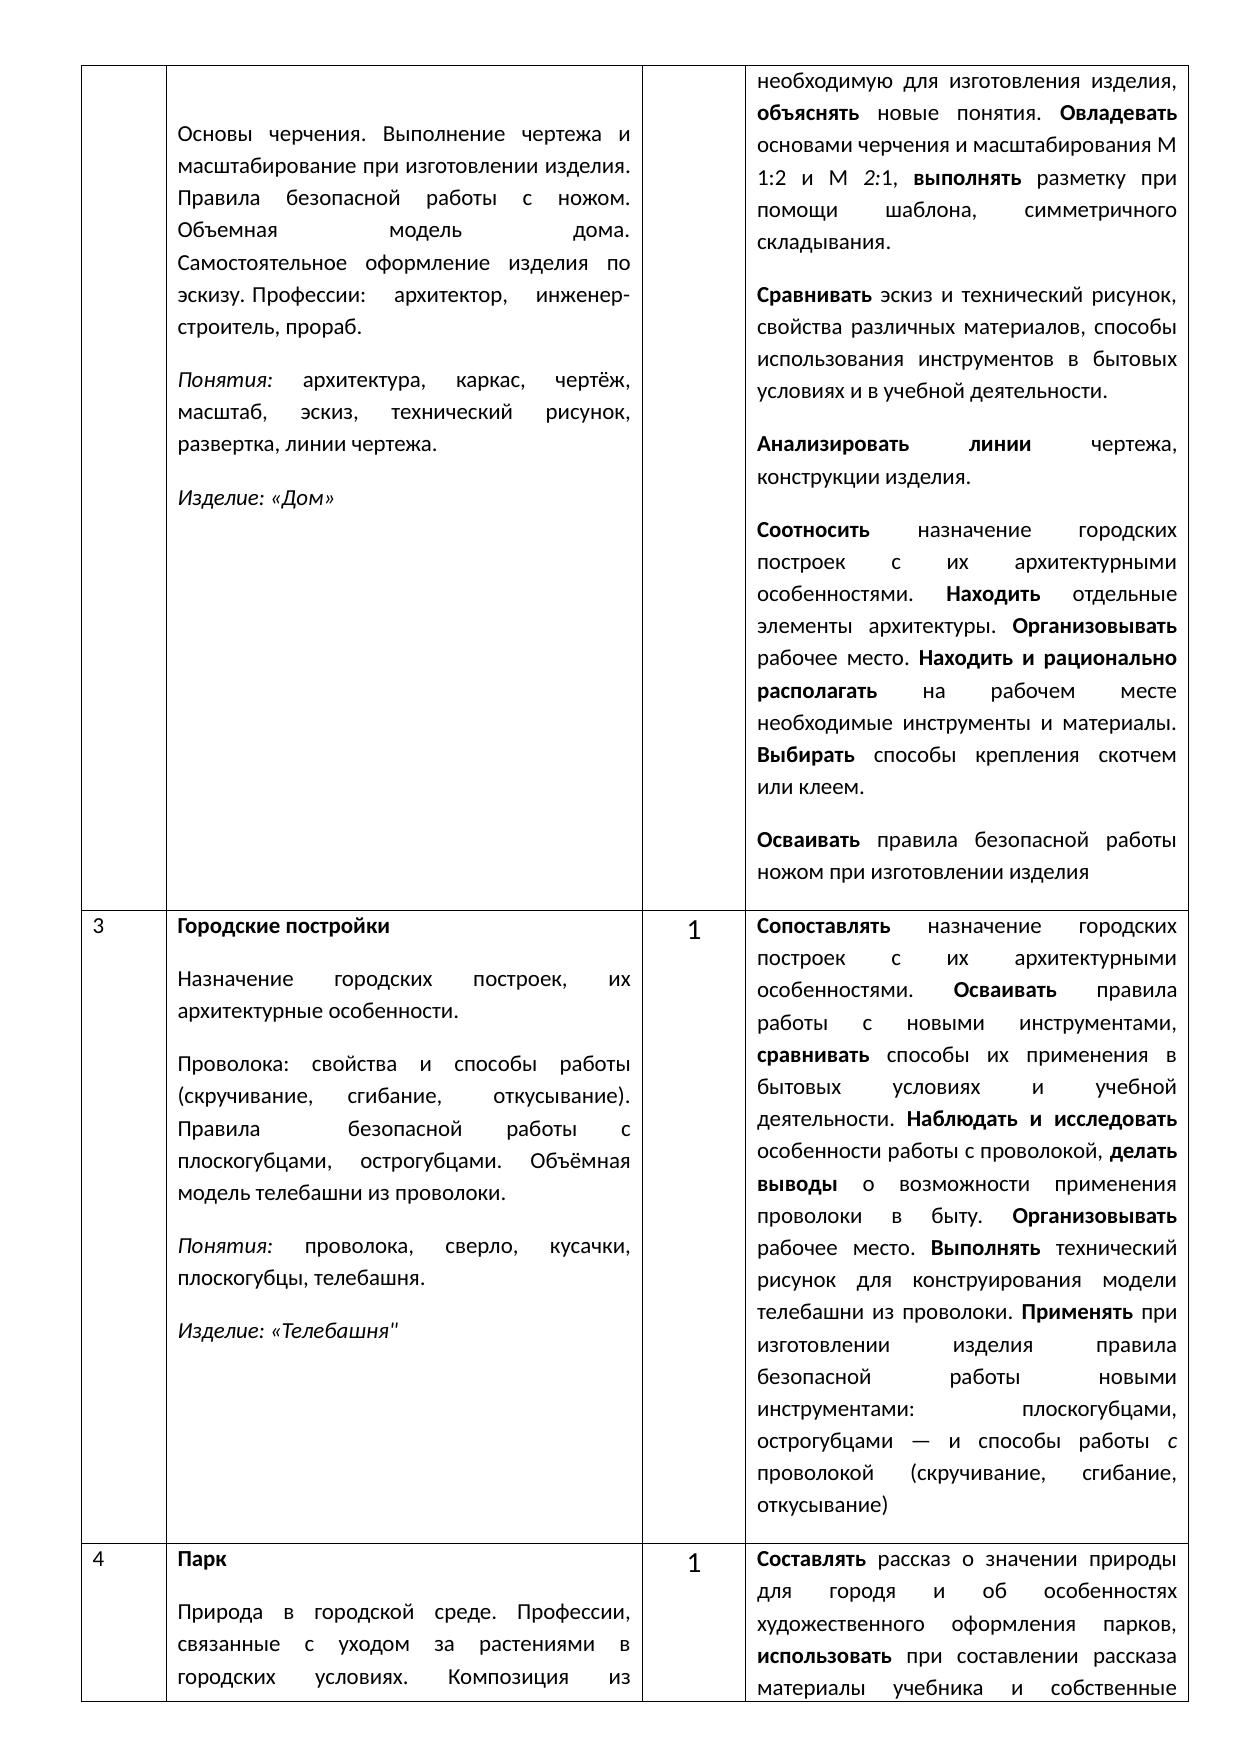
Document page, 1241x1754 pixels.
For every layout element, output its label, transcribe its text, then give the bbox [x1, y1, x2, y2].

table_cell Сопоставлять назначение городских построек с их архитектурными особенностями. Осваивать правила работы с новыми инструментами, сравнивать способы их применения в бытовых условиях и учебной деятельности. Наблюдать и исследовать особенности работы с проволокой, делать выводы о возможности применения проволоки в быту. Организовывать рабочее место. Выполнять технический рисунок для конструирования модели телебашни из проволоки. Применять при изготовлении изделия правила безопасной работы новыми инструментами: плоскогубцами, острогубцами — и способы работы с проволокой (скручивание, сгибание, откусывание) [746, 911, 1188, 1543]
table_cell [746, 66, 1188, 910]
table_cell 1 [643, 66, 745, 910]
table_cell 2 [82, 66, 166, 910]
table_cell 1 [643, 1544, 745, 1701]
table_cell Городские постройки Назначение городских построек, их архитектурные особенности. Проволока: свойства и способы работы (скручивание, сгибание, откусывание). Правила безопасной работы с плоскогубцами, острогубцами. Объёмная модель телебашни из проволоки. Понятия: проволока, сверло, кусачки, плоскогубцы, телебашня. Изделие: «Телебашня" [167, 911, 642, 1543]
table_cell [167, 66, 642, 910]
table_cell 1 [643, 911, 745, 1543]
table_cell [167, 1544, 642, 1701]
table_cell 4 [82, 1544, 166, 1701]
table_cell 3 [82, 911, 166, 1543]
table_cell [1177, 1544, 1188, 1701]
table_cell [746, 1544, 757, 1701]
